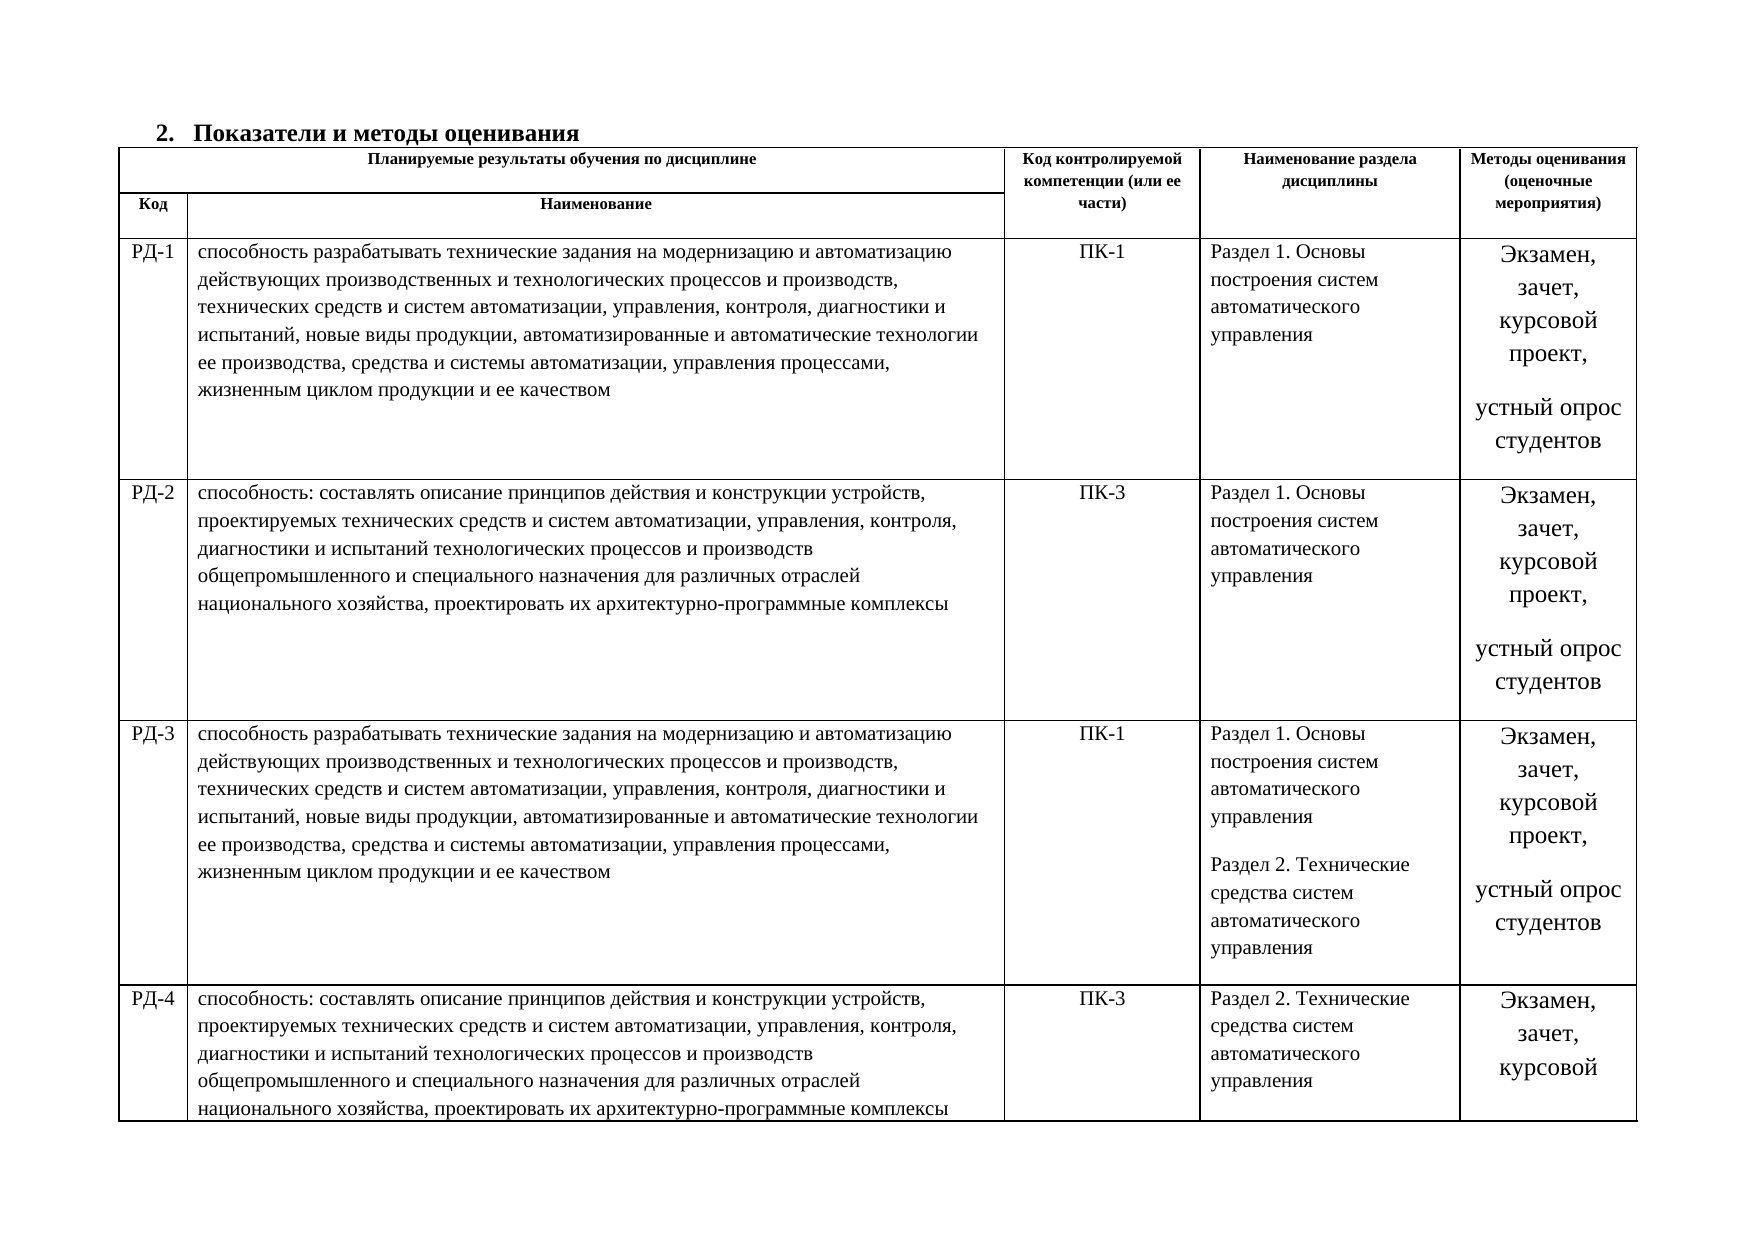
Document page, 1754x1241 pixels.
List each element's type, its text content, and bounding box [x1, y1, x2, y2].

table_header Методы оценивания (оценочные мероприятия) [1461, 148, 1636, 238]
list Показатели и методы оценивания [156, 118, 1636, 147]
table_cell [1201, 986, 1459, 1120]
table_cell Раздел 1. Основы построения систем автоматического управления Раздел 2. Технические средства систем автоматического управления [1201, 721, 1459, 984]
table_header Код контролируемой компетенции (или ее части) [1005, 148, 1200, 238]
table_header Наименование раздела дисциплины [1201, 148, 1460, 238]
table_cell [188, 986, 1004, 1120]
table_cell способность разрабатывать технические задания на модернизацию и автоматизацию действующих производственных и технологических процессов и производств, технических средств и систем автоматизации, управления, контроля, диагностики и испытаний, новые виды продукции, автоматизированные и автоматические технологии ее производства, средства и системы автоматизации, управления процессами, жизненным циклом продукции и ее качеством [188, 721, 1004, 984]
table_cell Экзамен, зачет, курсовой проект, устный опрос студентов [1461, 480, 1636, 719]
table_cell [1461, 986, 1636, 1120]
table_cell РД-3 [120, 721, 187, 984]
table_cell РД-4 [120, 986, 187, 1120]
table_cell Наименование [188, 194, 1004, 238]
table_cell ПК-1 [1005, 239, 1199, 479]
table_cell Экзамен, зачет, курсовой проект, устный опрос студентов [1461, 721, 1636, 984]
table_cell ПК-3 [1005, 986, 1199, 1120]
table_header Планируемые результаты обучения по дисциплине [120, 148, 1004, 192]
table_cell РД-1 [120, 239, 187, 479]
table_cell Код [120, 194, 187, 238]
table_cell Раздел 1. Основы построения систем автоматического управления [1201, 480, 1459, 719]
table_cell РД-2 [120, 480, 187, 719]
table_cell ПК-1 [1005, 721, 1199, 984]
table_cell ПК-3 [1005, 480, 1199, 719]
table_cell Экзамен, зачет, курсовой проект, устный опрос студентов [1461, 239, 1636, 479]
table_cell Раздел 1. Основы построения систем автоматического управления [1201, 239, 1459, 479]
table_cell способность разрабатывать технические задания на модернизацию и автоматизацию действующих производственных и технологических процессов и производств, технических средств и систем автоматизации, управления, контроля, диагностики и испытаний, новые виды продукции, автоматизированные и автоматические технологии ее производства, средства и системы автоматизации, управления процессами, жизненным циклом продукции и ее качеством [188, 239, 1004, 479]
